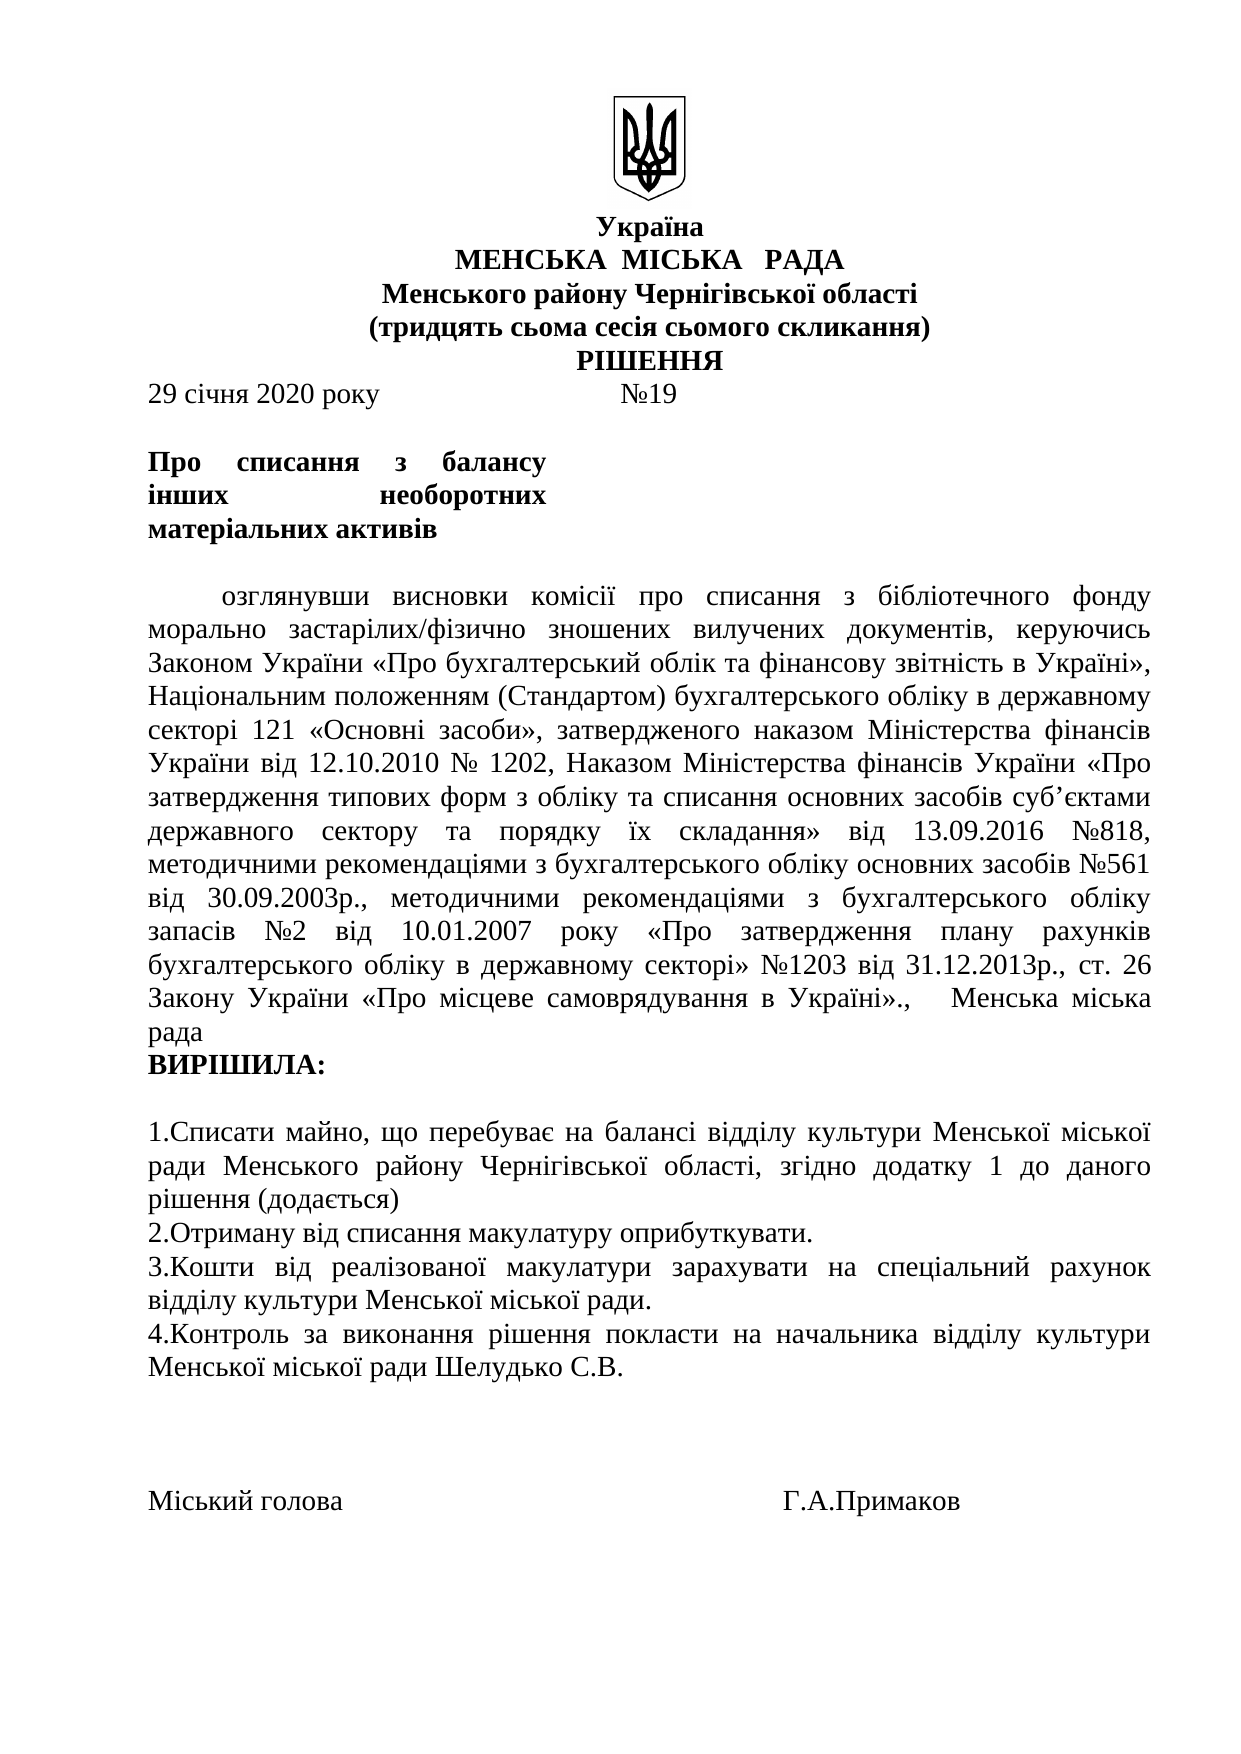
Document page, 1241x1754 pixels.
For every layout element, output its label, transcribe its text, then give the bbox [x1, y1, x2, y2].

text (тридцять сьома сесія сьомого скликання) [148, 309, 1152, 343]
text 29 січня 2020 року №19 [148, 377, 1152, 410]
text РІШЕННЯ [148, 343, 1152, 377]
text Україна [148, 209, 1152, 242]
text 4.Контроль за виконання рішення покласти на начальника відділу культури Менської міської ради Шелудько С.В. [148, 1316, 1152, 1383]
text Міський голова Г.А.Примаков [148, 1483, 1152, 1517]
text Про списання з балансу інших необоротних матеріальних активів [148, 444, 546, 544]
text Розглянувши висновки комісії про списання з бібліотечного фонду морально застарілих/фізично зношених вилучених документів, керуючись Законом України «Про бухгалтерський облік та фінансову звітність в Україні», Національним положенням (Стандартом) бухгалтерського обліку в державному секторі 121 «Основні засоби», затвердженого наказом Міністерства фінансів України від 12.10.2010 № 1202, Наказом Міністерства фінансів України «Про затвердження типових форм з обліку та списання основних засобів суб’єктами державного сектору та порядку їх складання» від 13.09.2016 №818, методичними рекомендаціями з бухгалтерського обліку основних засобів №561 від 30.09.2003р., методичними рекомендаціями з бухгалтерського обліку запасів №2 від 10.01.2007 року «Про затвердження плану рахунків бухгалтерського обліку в державному секторі» №1203 від 31.12.2013р., ст. 26 Закону України «Про місцеве самоврядування в Україні»., Менська міська рада [148, 578, 1152, 1047]
text 2.Отриману від списання макулатуру оприбуткувати. [148, 1215, 1152, 1249]
text Менського району Чернігівської області [148, 276, 1152, 309]
text МЕНСЬКА МІСЬКА РАДА [148, 242, 1152, 276]
text ВИРІШИЛА: [148, 1047, 1152, 1081]
text 1.Списати майно, що перебуває на балансі відділу культури Менської міської ради Менського району Чернігівської області, згідно додатку 1 до даного рішення (додається) [148, 1114, 1152, 1215]
text 3.Кошти від реалізованої макулатури зарахувати на спеціальний рахунок відділу культури Менської міської ради. [148, 1249, 1152, 1316]
